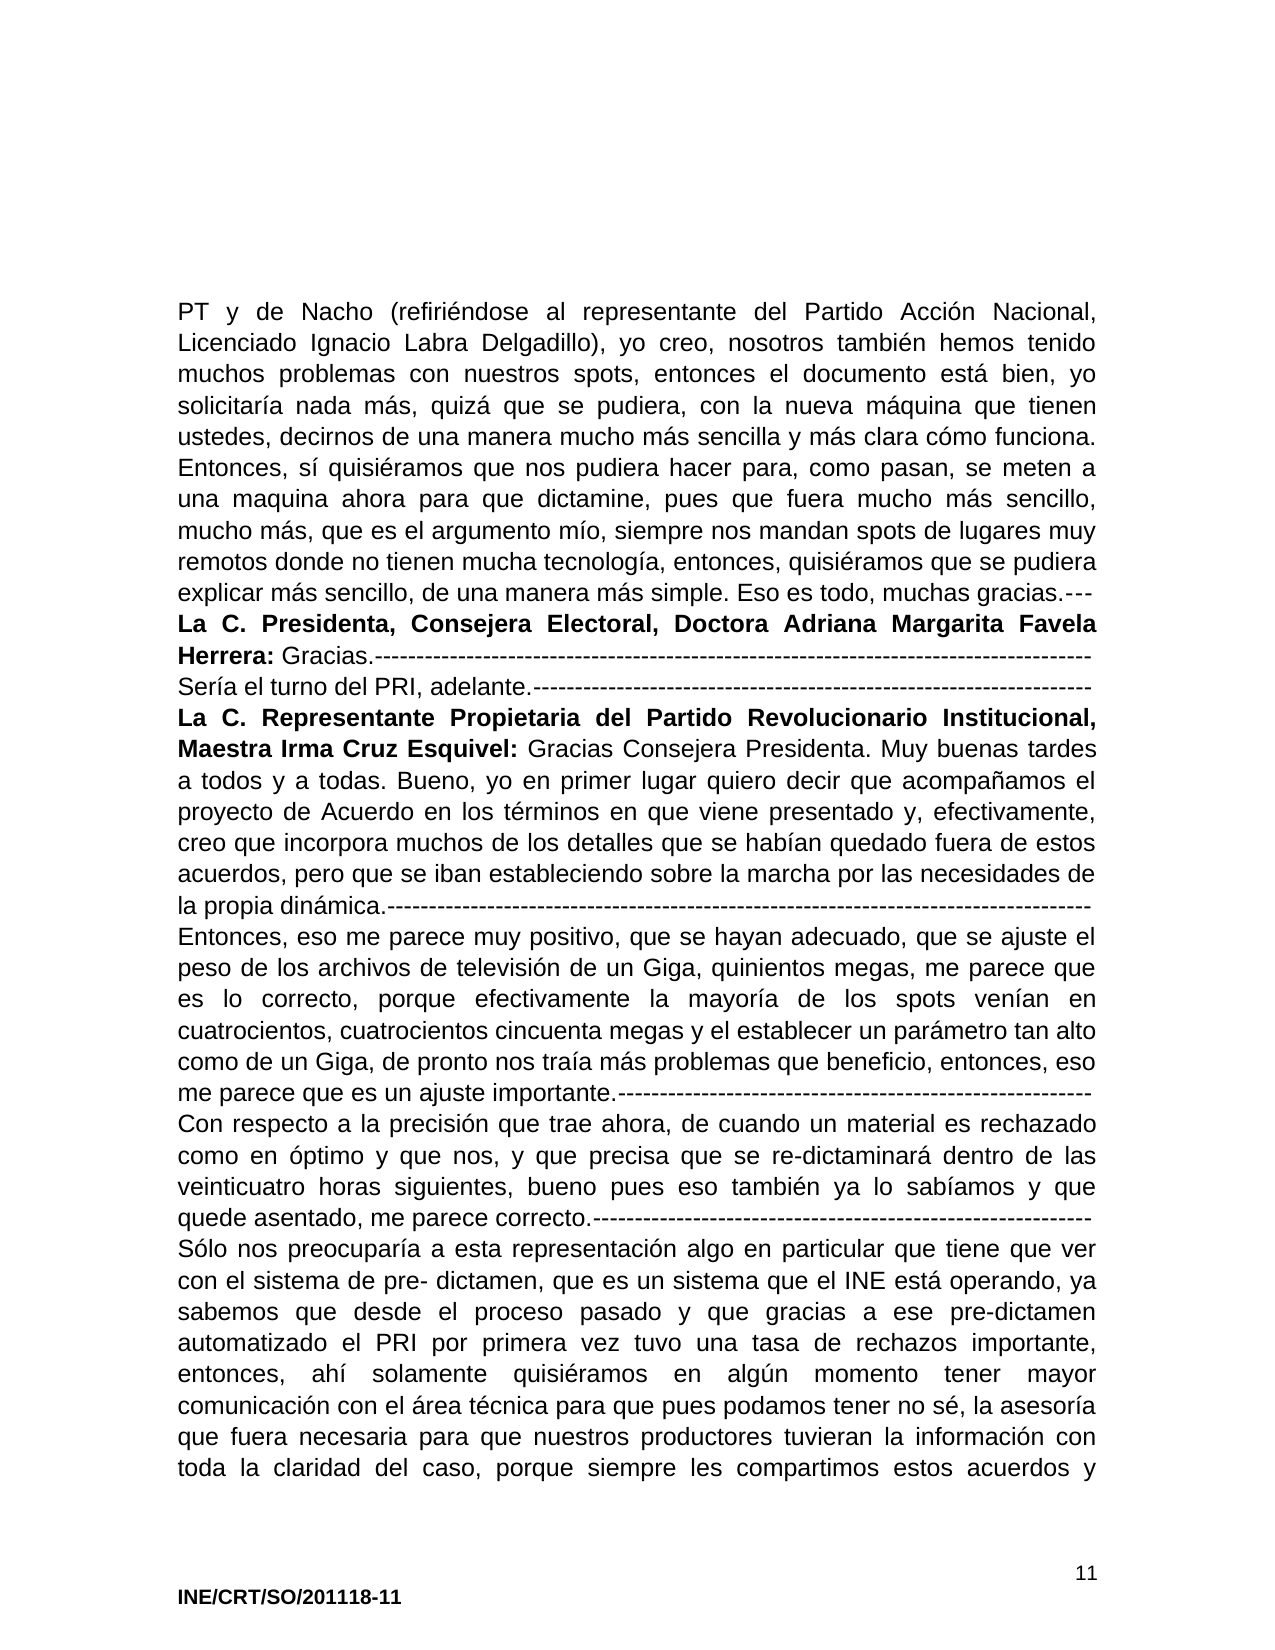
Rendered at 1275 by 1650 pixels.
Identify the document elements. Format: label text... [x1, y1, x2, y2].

text Con respecto a la precisión que trae ahora, de cuando un material es rechazado como en óptimo y que nos, y que precisa que se re-dictaminará dentro de las veinticuatro horas siguientes, bueno pues eso también ya lo sabíamos y que quede asentado, me parece correcto. [177, 1108, 1098, 1233]
text La C. Representante Propietaria del Partido Revolucionario Institucional, Maestra Irma Cruz Esquivel: Gracias Consejera Presidenta. Muy buenas tardes a todos y a todas. Bueno, yo en primer lugar quiero decir que acompañamos el proyecto de Acuerdo en los términos en que viene presentado y, efectivamente, creo que incorpora muchos de los detalles que se habían quedado fuera de estos acuerdos, pero que se iban estableciendo sobre la marcha por las necesidades de la propia dinámica. [177, 702, 1098, 920]
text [177, 1233, 1098, 1483]
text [177, 295, 1098, 608]
text Entonces, eso me parece muy positivo, que se hayan adecuado, que se ajuste el peso de los archivos de televisión de un Giga, quinientos megas, me parece que es lo correcto, porque efectivamente la mayoría de los spots venían en cuatrocientos, cuatrocientos cincuenta megas y el establecer un parámetro tan alto como de un Giga, de pronto nos traía más problemas que beneficio, entonces, eso me parece que es un ajuste importante. [177, 920, 1098, 1108]
text Sería el turno del PRI, adelante. [177, 670, 1098, 702]
text La C. Presidenta, Consejera Electoral, Doctora Adriana Margarita Favela Herrera: Gracias. [177, 608, 1098, 670]
